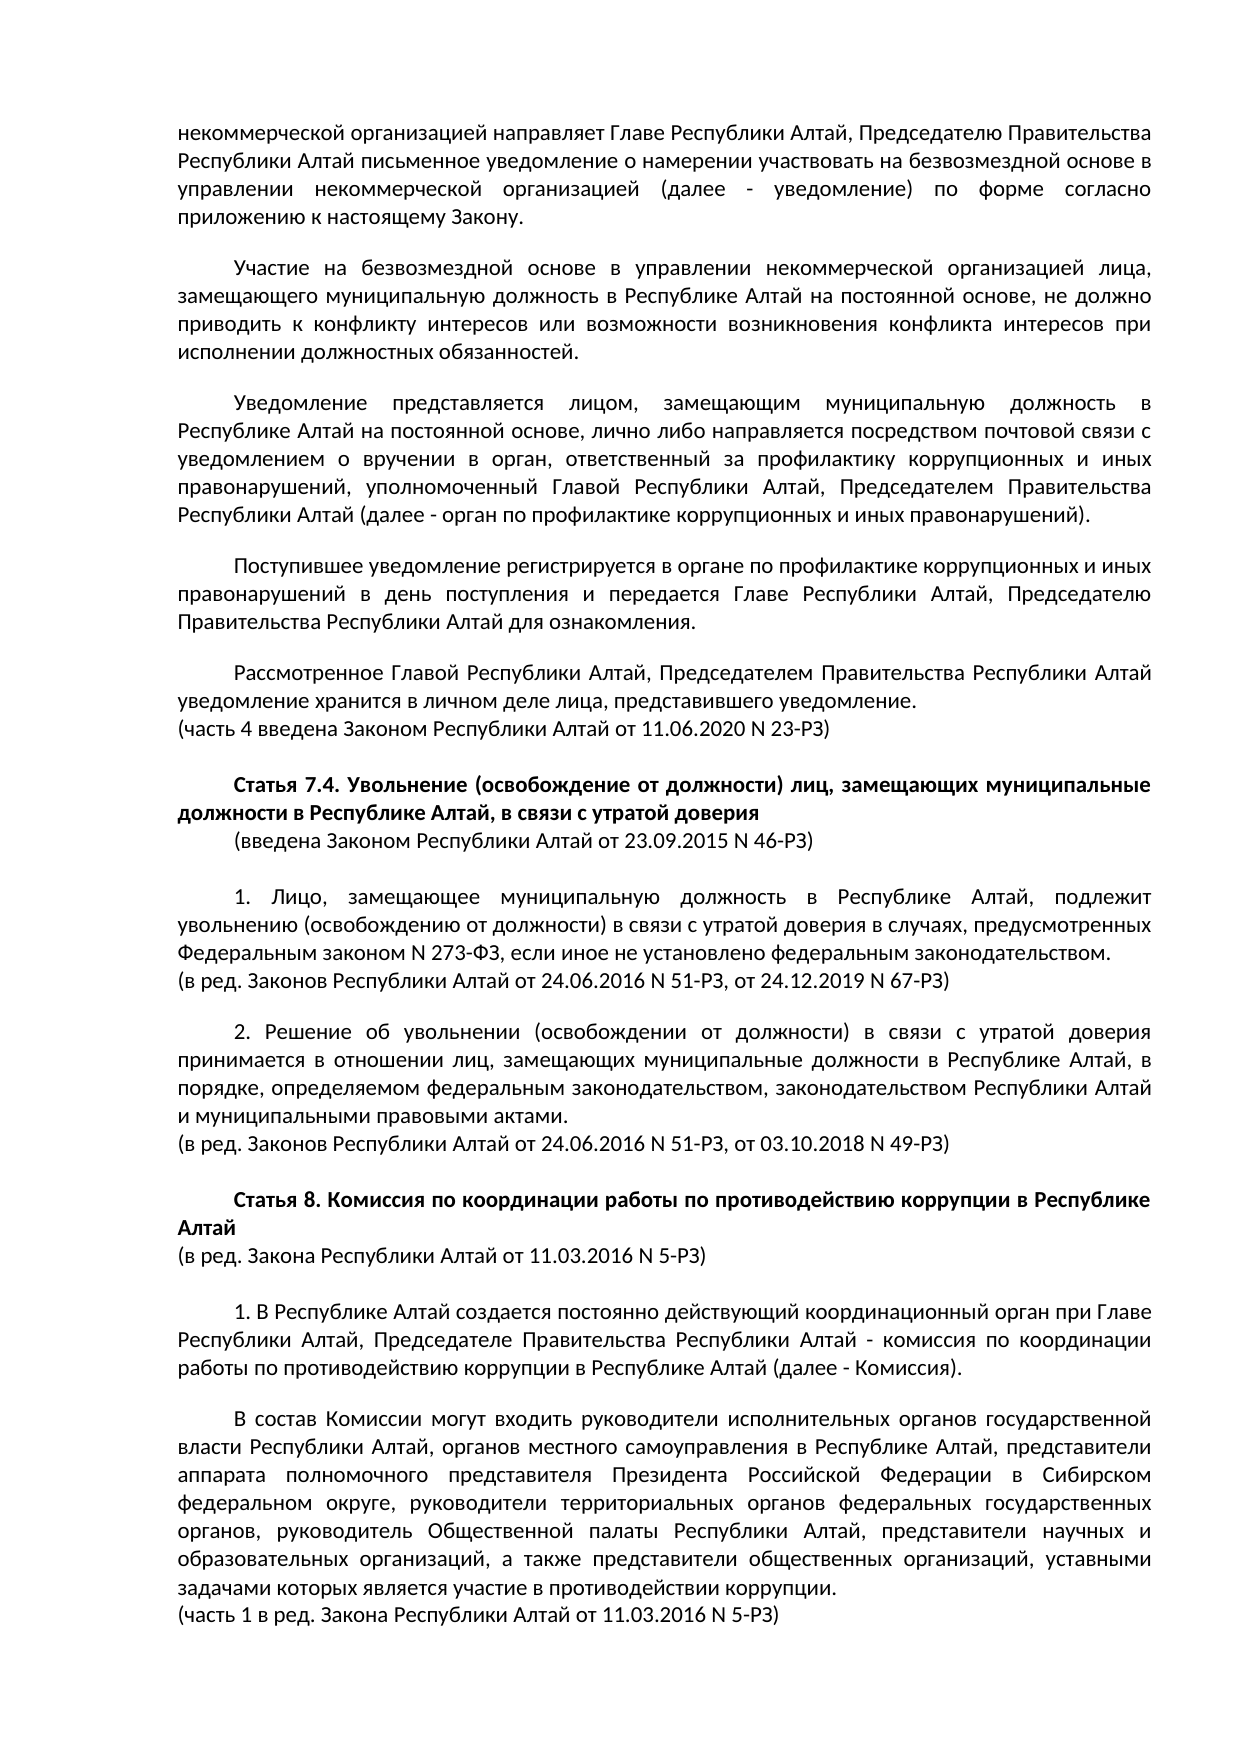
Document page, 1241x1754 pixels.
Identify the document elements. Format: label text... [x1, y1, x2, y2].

text В состав Комиссии могут входить руководители исполнительных органов государственной власти Республики Алтай, органов местного самоуправления в Республике Алтай, представители аппарата полномочного представителя Президента Российской Федерации в Сибирском федеральном округе, руководители территориальных органов федеральных государственных органов, руководитель Общественной палаты Республики Алтай, представители научных и образовательных организаций, а также представители общественных организаций, уставными задачами которых является участие в противодействии коррупции. [177, 1404, 1152, 1601]
text 2. Решение об увольнении (освобождении от должности) в связи с утратой доверия принимается в отношении лиц, замещающих муниципальные должности в Республике Алтай, в порядке, определяемом федеральным законодательством, законодательством Республики Алтай и муниципальными правовыми актами. [177, 1017, 1152, 1129]
text Рассмотренное Главой Республики Алтай, Председателем Правительства Республики Алтай уведомление хранится в личном деле лица, представившего уведомление. [177, 658, 1152, 714]
text 1. Лицо, замещающее муниципальную должность в Республике Алтай, подлежит увольнению (освобождению от должности) в связи с утратой доверия в случаях, предусмотренных Федеральным законом N 273-ФЗ, если иное не установлено федеральным законодательством. [177, 882, 1152, 966]
text (в ред. Закона Республики Алтай от 11.03.2016 N 5-РЗ) [177, 1241, 1152, 1269]
text Поступившее уведомление регистрируется в органе по профилактике коррупционных и иных правонарушений в день поступления и передается Главе Республики Алтай, Председателю Правительства Республики Алтай для ознакомления. [177, 551, 1152, 635]
title Статья 8. Комиссия по координации работы по противодействию коррупции в Республике Алтай [177, 1185, 1152, 1241]
text Уведомление представляется лицом, замещающим муниципальную должность в Республике Алтай на постоянной основе, лично либо направляется посредством почтовой связи с уведомлением о вручении в орган, ответственный за профилактику коррупционных и иных правонарушений, уполномоченный Главой Республики Алтай, Председателем Правительства Республики Алтай (далее - орган по профилактике коррупционных и иных правонарушений). [177, 388, 1152, 528]
text (часть 1 в ред. Закона Республики Алтай от 11.03.2016 N 5-РЗ) [177, 1601, 1152, 1629]
text (в ред. Законов Республики Алтай от 24.06.2016 N 51-РЗ, от 03.10.2018 N 49-РЗ) [177, 1129, 1152, 1157]
text (в ред. Законов Республики Алтай от 24.06.2016 N 51-РЗ, от 24.12.2019 N 67-РЗ) [177, 966, 1152, 994]
text 1. В Республике Алтай создается постоянно действующий координационный орган при Главе Республики Алтай, Председателе Правительства Республики Алтай - комиссия по координации работы по противодействию коррупции в Республике Алтай (далее - Комиссия). [177, 1297, 1152, 1382]
text Участие на безвозмездной основе в управлении некоммерческой организацией лица, замещающего муниципальную должность в Республике Алтай на постоянной основе, не должно приводить к конфликту интересов или возможности возникновения конфликта интересов при исполнении должностных обязанностей. [177, 253, 1152, 365]
text (часть 4 введена Законом Республики Алтай от 11.06.2020 N 23-РЗ) [177, 714, 1152, 742]
text (введена Законом Республики Алтай от 23.09.2015 N 46-РЗ) [177, 826, 1152, 854]
title Статья 7.4. Увольнение (освобождение от должности) лиц, замещающих муниципальные должности в Республике Алтай, в связи с утратой доверия [177, 770, 1152, 826]
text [177, 118, 1152, 230]
